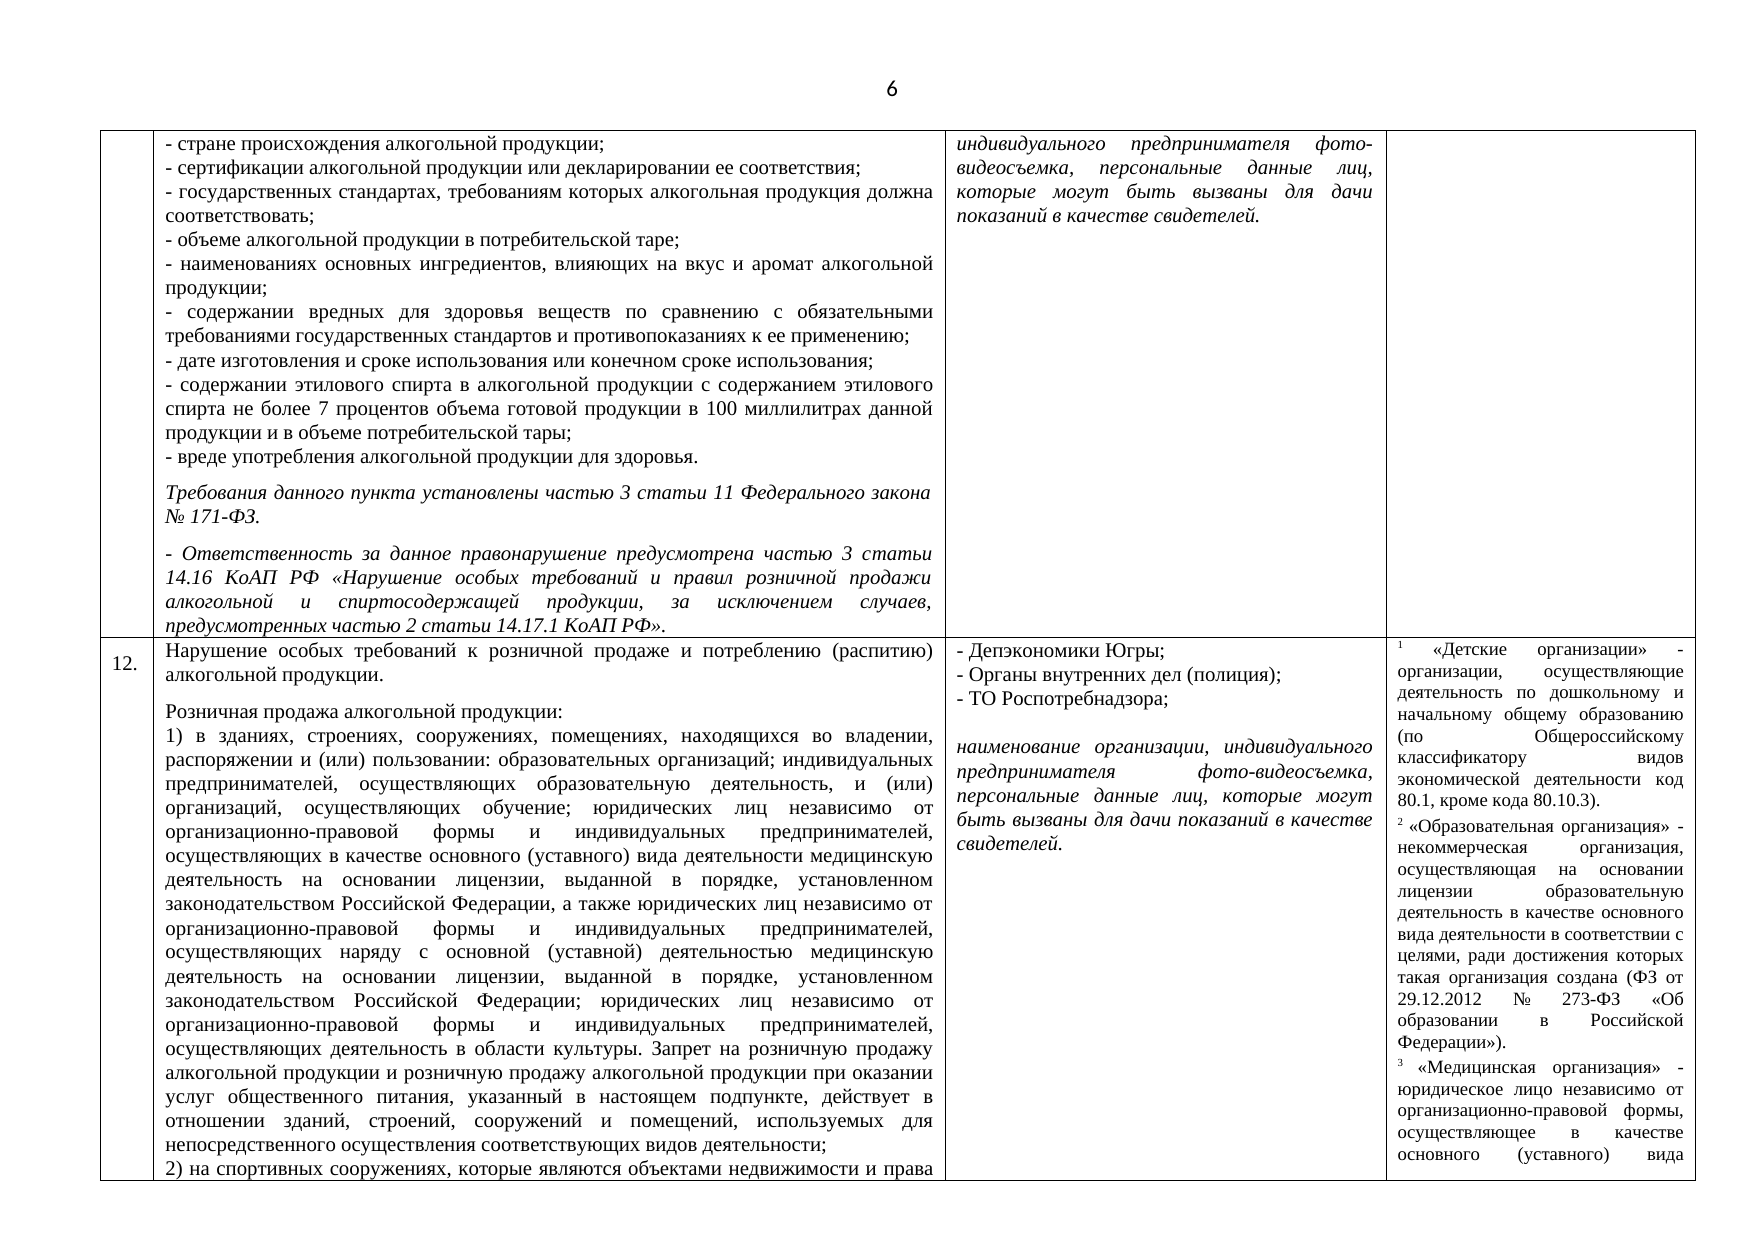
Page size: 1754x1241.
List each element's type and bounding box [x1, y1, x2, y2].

table_cell [1387, 638, 1695, 1180]
table_cell [154, 131, 945, 637]
table_cell [1387, 131, 1695, 637]
table_cell [946, 131, 1386, 637]
table_cell [946, 638, 1386, 1180]
table_cell [154, 638, 945, 1180]
table_cell [101, 131, 153, 637]
table_cell [101, 638, 153, 1180]
